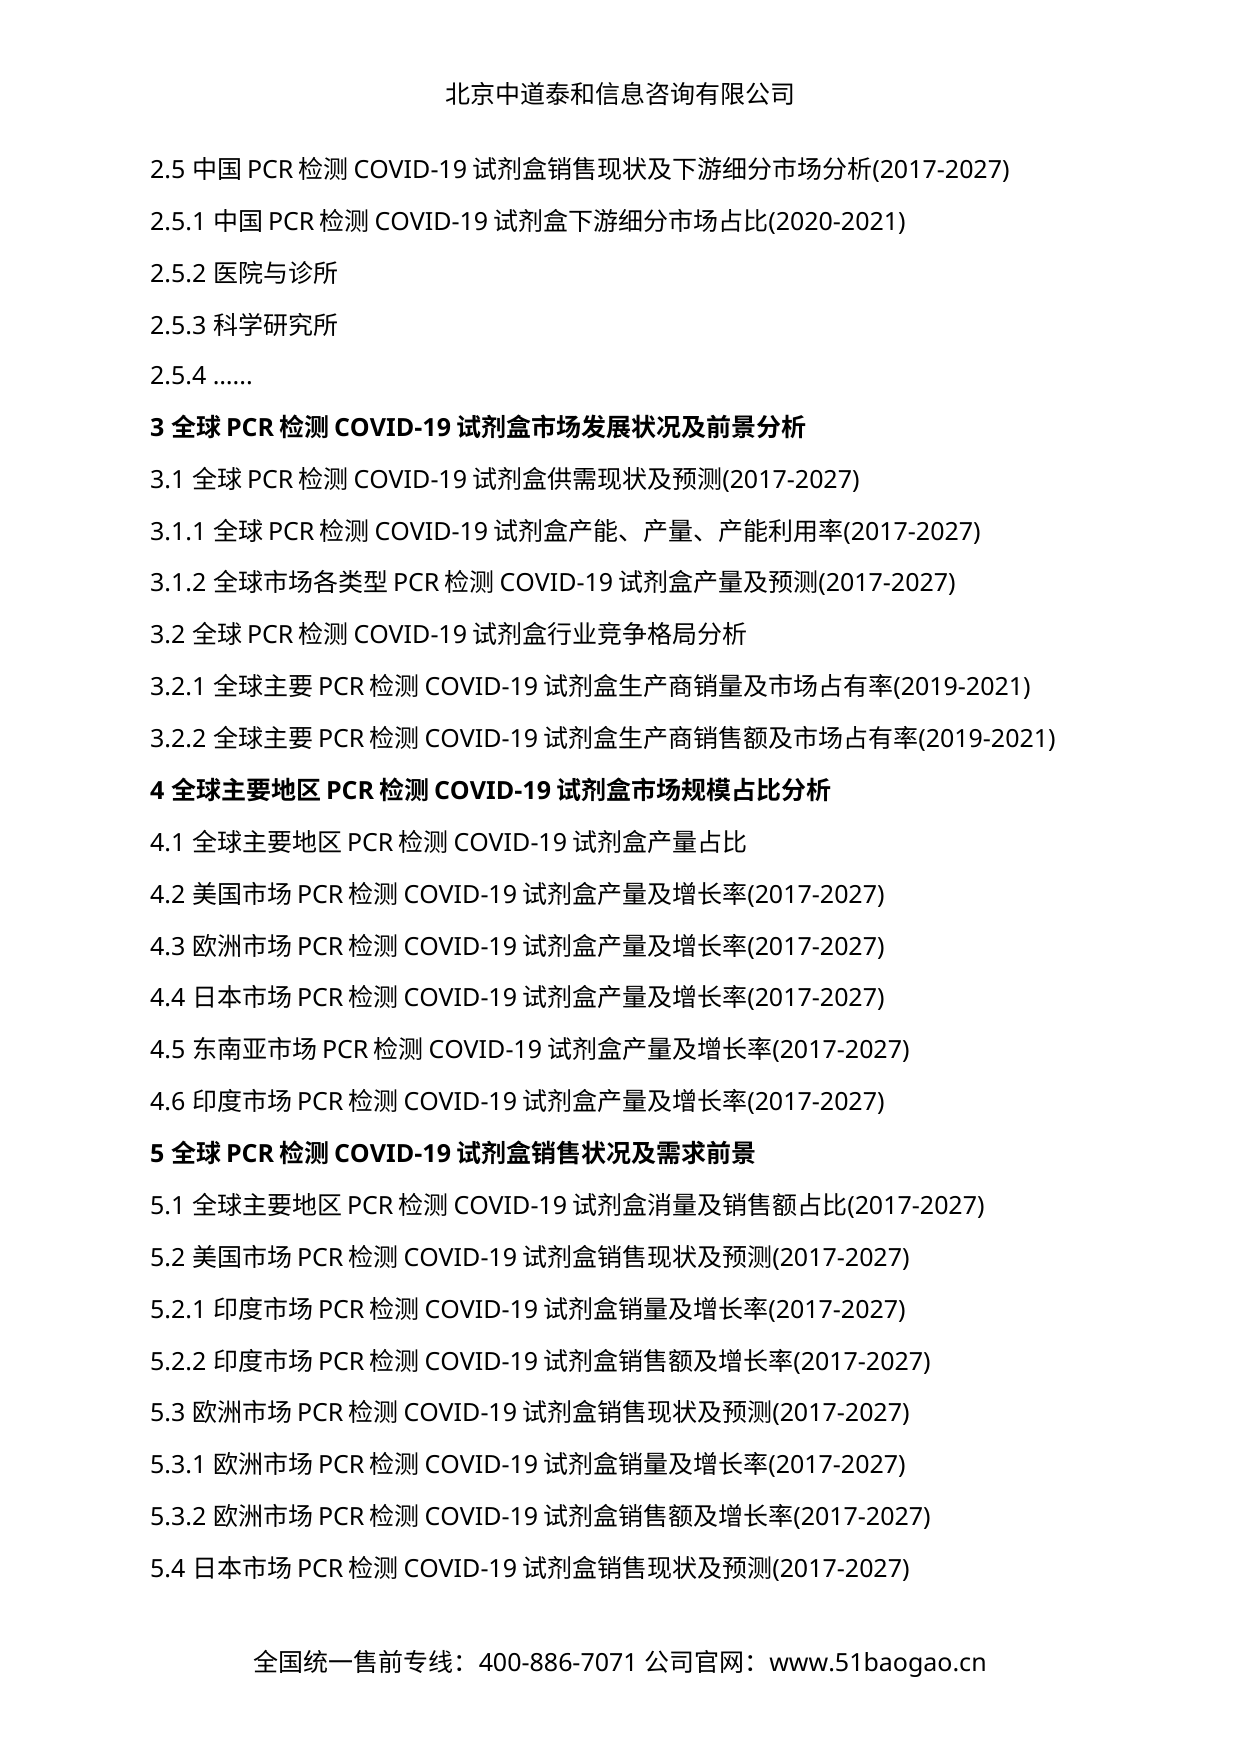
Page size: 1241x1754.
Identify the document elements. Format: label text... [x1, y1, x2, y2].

text 5.2 美国市场PCR检测COVID-19试剂盒销售现状及预测(2017-2027) [150, 1237, 1090, 1273]
text 2.5.2 医院与诊所 [150, 254, 1090, 290]
text 2.5.1 中国PCR检测COVID-19试剂盒下游细分市场占比(2020-2021) [150, 202, 1090, 238]
text 5 全球PCR检测COVID-19试剂盒销售状况及需求前景 [150, 1133, 1090, 1170]
text 4.2 美国市场PCR检测COVID-19试剂盒产量及增长率(2017-2027) [150, 874, 1090, 910]
text 5.3 欧洲市场PCR检测COVID-19试剂盒销售现状及预测(2017-2027) [150, 1393, 1090, 1429]
text 3.1.2 全球市场各类型PCR检测COVID-19试剂盒产量及预测(2017-2027) [150, 563, 1090, 599]
text 4.5 东南亚市场PCR检测COVID-19试剂盒产量及增长率(2017-2027) [150, 1030, 1090, 1066]
text 4.6 印度市场PCR检测COVID-19试剂盒产量及增长率(2017-2027) [150, 1082, 1090, 1118]
text 3.1 全球PCR检测COVID-19试剂盒供需现状及预测(2017-2027) [150, 459, 1090, 495]
text 4.4 日本市场PCR检测COVID-19试剂盒产量及增长率(2017-2027) [150, 978, 1090, 1014]
text 2.5.3 科学研究所 [150, 306, 1090, 342]
text 2.5.4 …... [150, 357, 1090, 392]
text 3 全球PCR检测COVID-19试剂盒市场发展状况及前景分析 [150, 407, 1090, 443]
text 4 全球主要地区PCR检测COVID-19试剂盒市场规模占比分析 [150, 770, 1090, 807]
text 4.1 全球主要地区PCR检测COVID-19试剂盒产量占比 [150, 822, 1090, 858]
text 3.1.1 全球PCR检测COVID-19试剂盒产能、产量、产能利用率(2017-2027) [150, 511, 1090, 547]
text 5.4 日本市场PCR检测COVID-19试剂盒销售现状及预测(2017-2027) [150, 1548, 1090, 1585]
text 3.2.2 全球主要PCR检测COVID-19试剂盒生产商销售额及市场占有率(2019-2021) [150, 718, 1090, 755]
text 2.5 中国PCR检测COVID-19试剂盒销售现状及下游细分市场分析(2017-2027) [150, 150, 1090, 186]
text 5.3.1 欧洲市场PCR检测COVID-19试剂盒销量及增长率(2017-2027) [150, 1445, 1090, 1481]
text 5.1 全球主要地区PCR检测COVID-19试剂盒消量及销售额占比(2017-2027) [150, 1185, 1090, 1222]
text 5.2.2 印度市场PCR检测COVID-19试剂盒销售额及增长率(2017-2027) [150, 1341, 1090, 1377]
text 3.2.1 全球主要PCR检测COVID-19试剂盒生产商销量及市场占有率(2019-2021) [150, 667, 1090, 703]
text 3.2 全球PCR检测COVID-19试剂盒行业竞争格局分析 [150, 615, 1090, 651]
text 4.3 欧洲市场PCR检测COVID-19试剂盒产量及增长率(2017-2027) [150, 926, 1090, 962]
text 5.2.1 印度市场PCR检测COVID-19试剂盒销量及增长率(2017-2027) [150, 1289, 1090, 1325]
text 5.3.2 欧洲市场PCR检测COVID-19试剂盒销售额及增长率(2017-2027) [150, 1497, 1090, 1533]
